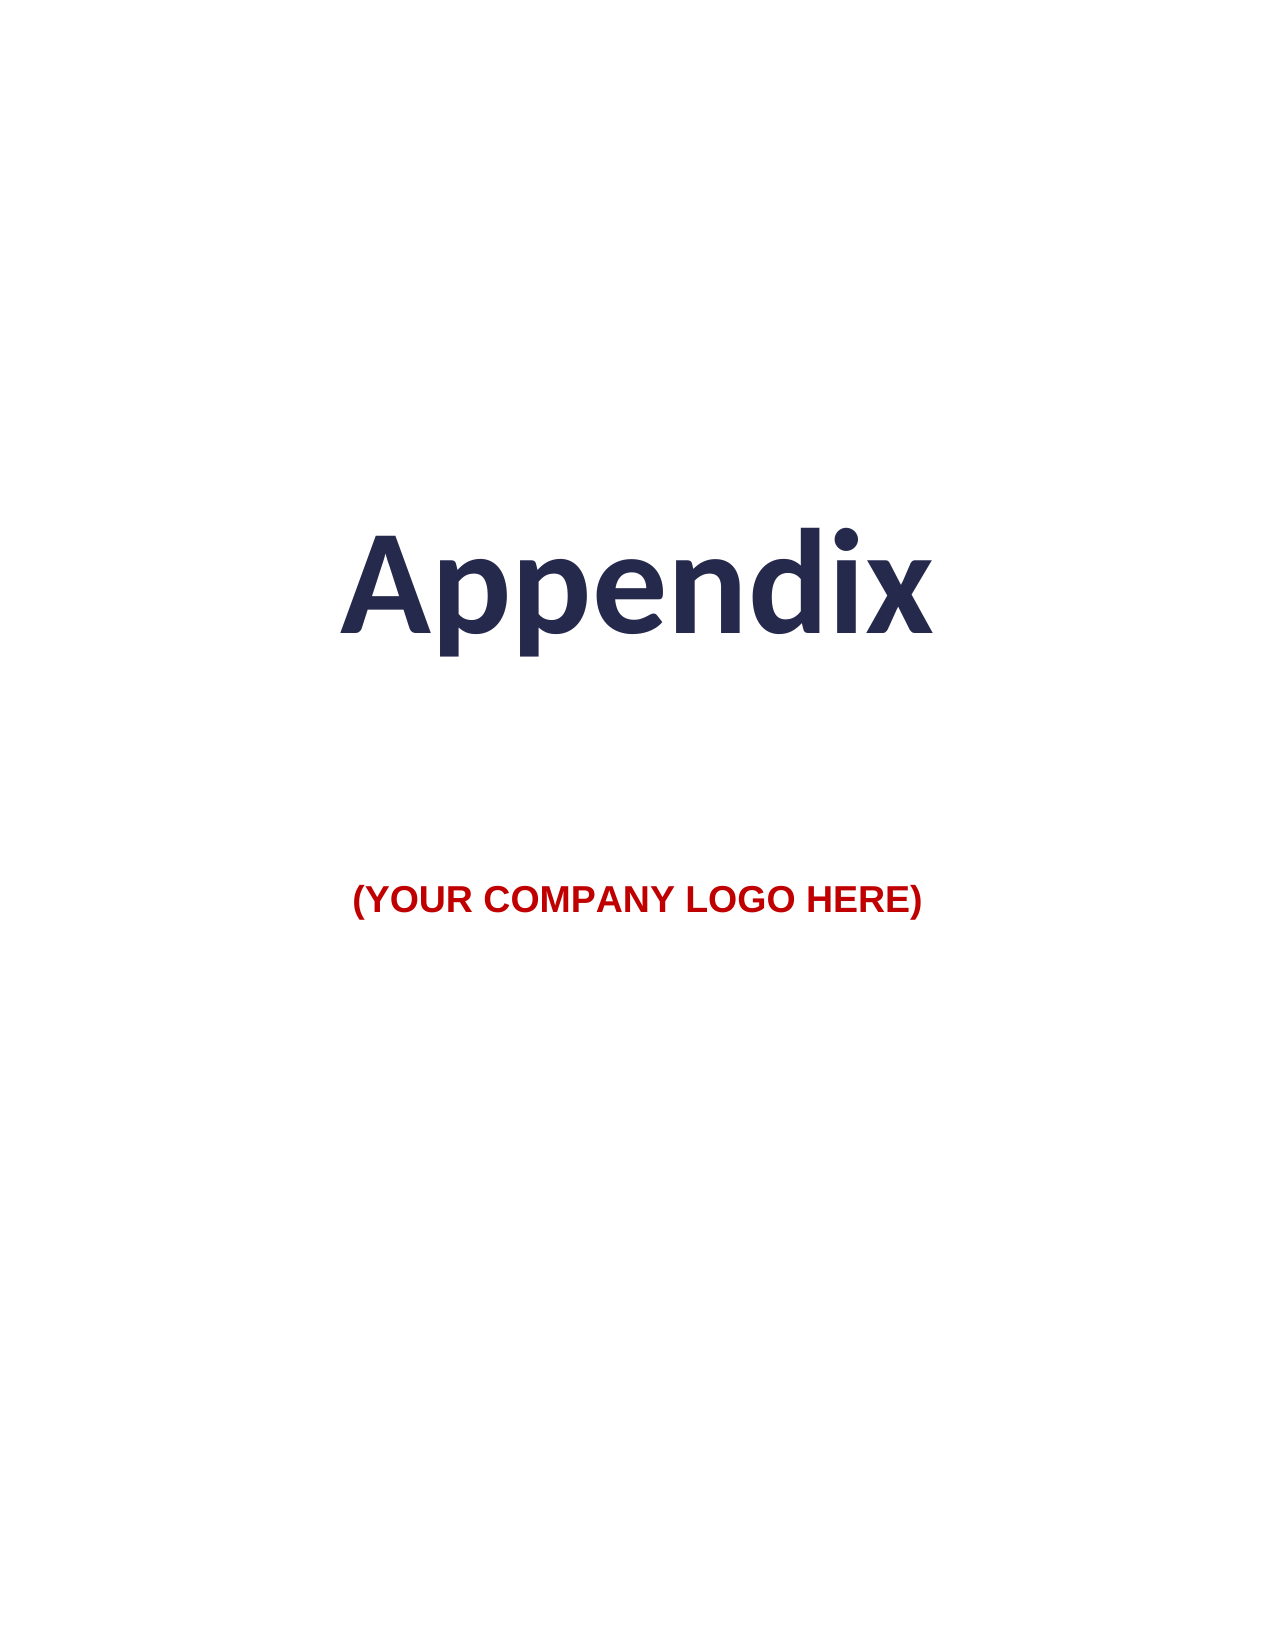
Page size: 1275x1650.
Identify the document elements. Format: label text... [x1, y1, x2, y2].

text (YOUR COMPANY LOGO HERE) [120, 877, 1155, 921]
text Appendix [120, 487, 1155, 671]
